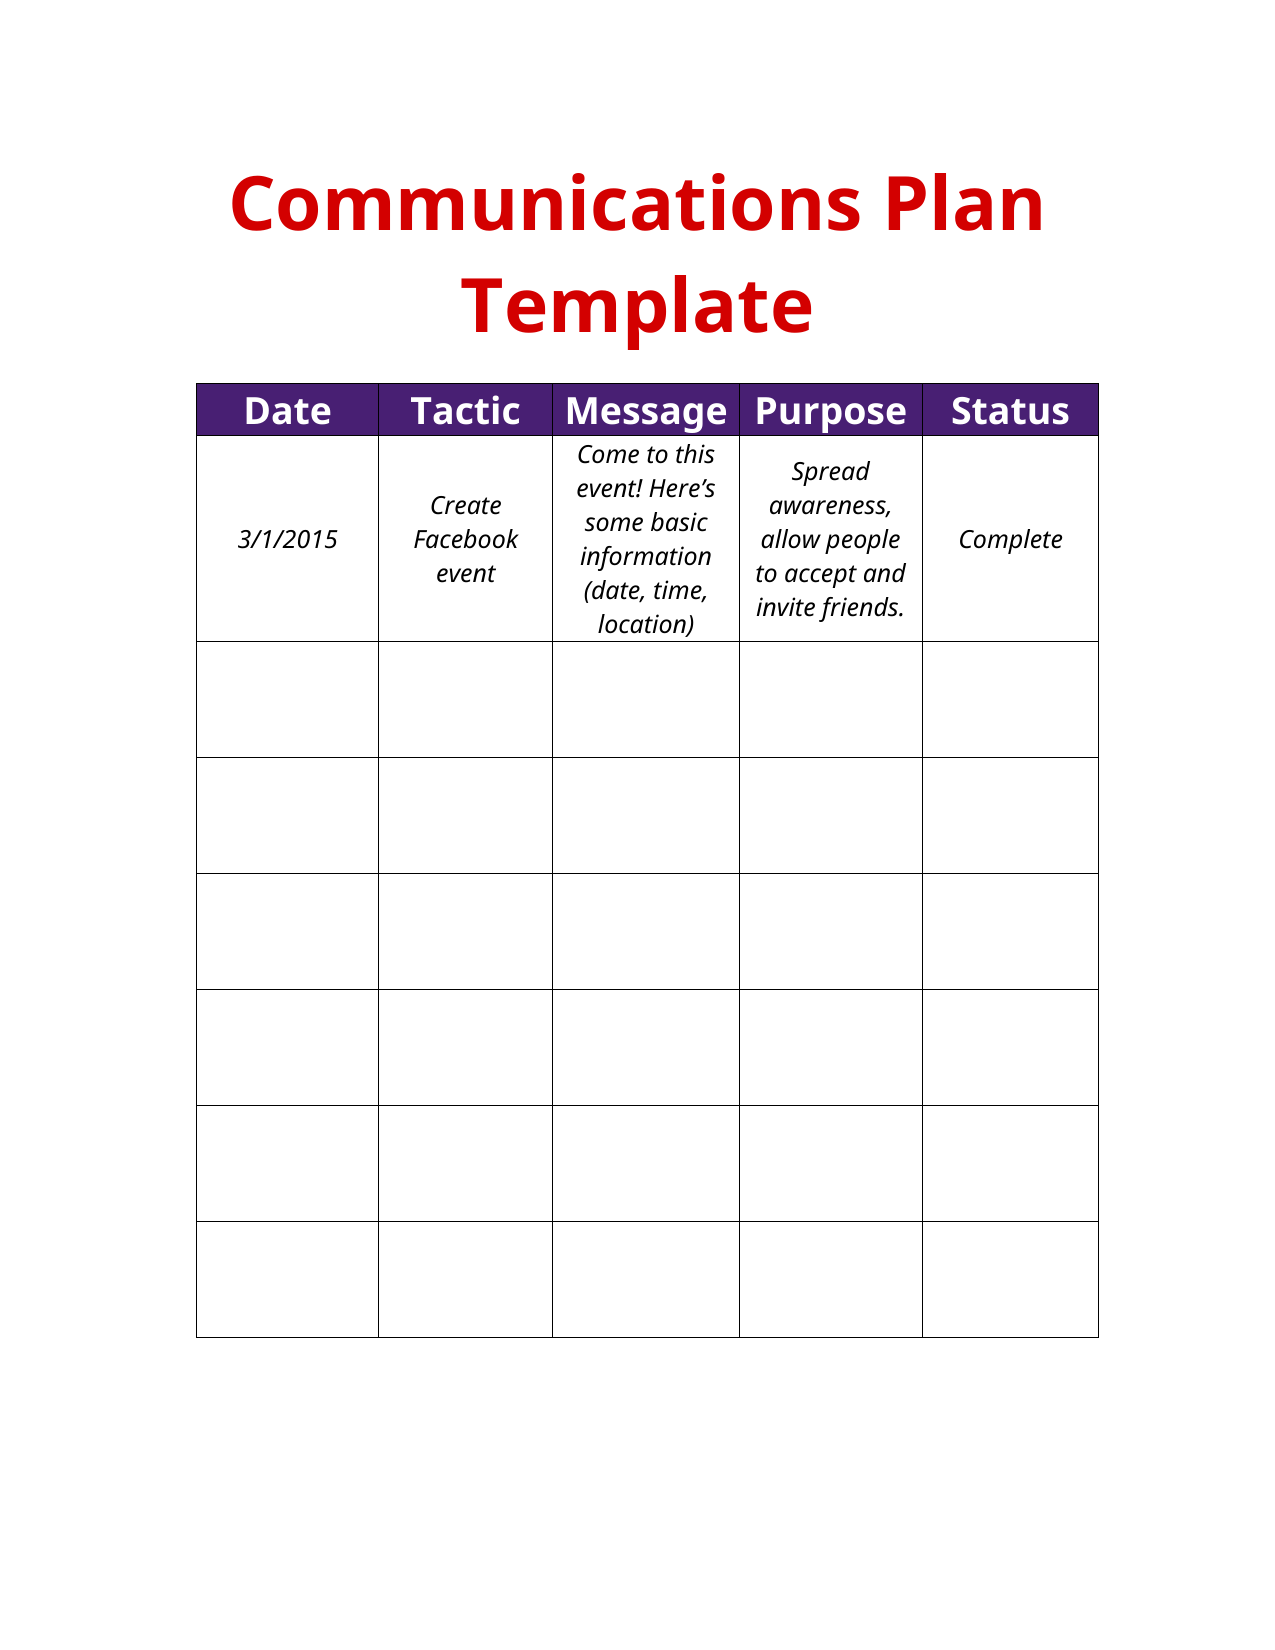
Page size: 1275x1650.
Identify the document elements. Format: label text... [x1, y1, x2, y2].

table_cell Come to this event! Here’s some basic information (date, time, location) [553, 436, 739, 641]
table_cell [553, 642, 739, 757]
table_cell [379, 758, 552, 873]
table_cell [923, 990, 1098, 1105]
table_cell [553, 1106, 739, 1221]
table_cell [197, 1222, 378, 1337]
table_cell [197, 1106, 378, 1221]
table_cell [379, 874, 552, 989]
table_header Purpose [740, 384, 922, 435]
table_cell [197, 990, 378, 1105]
text Communications Plan Template [187, 150, 1087, 354]
table_cell [379, 642, 552, 757]
table_cell [197, 874, 378, 989]
table_cell [923, 1222, 1098, 1337]
table_cell [197, 758, 378, 873]
table_cell [923, 1106, 1098, 1221]
table_cell [923, 642, 1098, 757]
table_header Status [923, 384, 1098, 435]
table_cell [740, 874, 922, 989]
table_header Date [197, 384, 378, 435]
table_header Tactic [379, 384, 552, 435]
table_cell [923, 874, 1098, 989]
table_cell [923, 758, 1098, 873]
table_cell [379, 990, 552, 1105]
table_cell [740, 1222, 922, 1337]
table_cell [379, 1222, 552, 1337]
table_cell [379, 1106, 552, 1221]
table_cell Create Facebook event [379, 436, 552, 641]
table_cell [740, 758, 922, 873]
table_cell [740, 642, 922, 757]
table_header Message [553, 384, 739, 435]
table_cell [197, 642, 378, 757]
table_cell 3/1/2015 [197, 436, 378, 641]
table_cell [553, 990, 739, 1105]
table_cell [740, 990, 922, 1105]
table_cell [553, 758, 739, 873]
table_cell [553, 1222, 739, 1337]
table_cell [553, 874, 739, 989]
table_cell Complete [923, 436, 1098, 641]
table_cell Spread awareness, allow people to accept and invite friends. [740, 436, 922, 641]
table_cell [740, 1106, 922, 1221]
